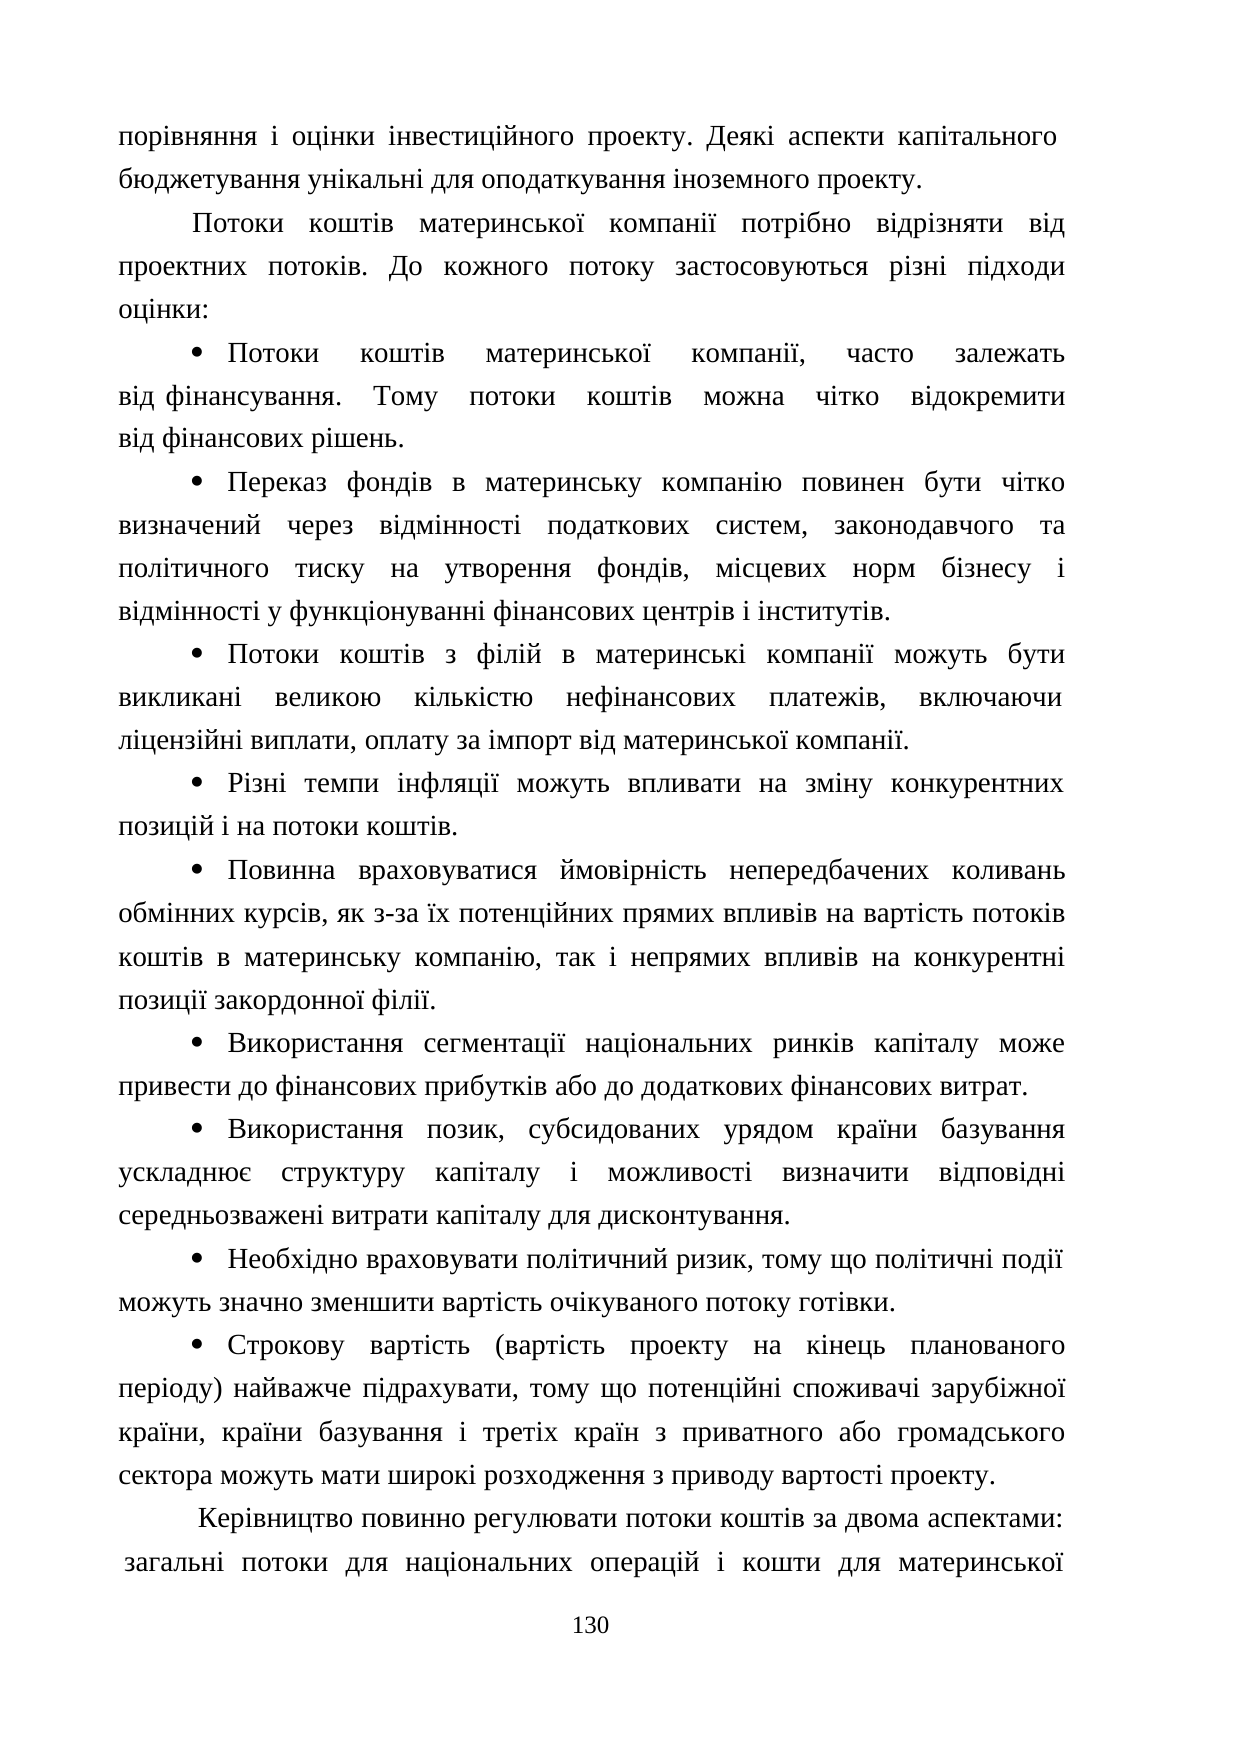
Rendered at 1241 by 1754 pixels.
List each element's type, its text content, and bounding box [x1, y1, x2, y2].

text Необхідно враховувати політичний ризик, тому що політичні події можуть значно зменшити вартість очікуваного потоку готівки. [118, 1241, 1070, 1317]
text Використання сегментації національних ринків капіталу може привести до фінансових прибутків або до додаткових фінансових витрат. [118, 1025, 1071, 1102]
text Потоки коштів з філій в материнські компанії можуть бути викликані великою кількістю нефінансових платежів, включаючи ліцензійні виплати, оплату за імпорт від материнської компанії. [118, 636, 1065, 756]
text порівняння і оцінки інвестиційного проекту. Деякі аспекти капітального бюджетування унікальні для оподаткування іноземного проекту. [118, 118, 1071, 195]
text Повинна враховуватися ймовірність непередбачених коливань обмінних курсів, як з-за їх потенційних прямих впливів на вартість потоків коштів в материнську компанію, так і непрямих впливів на конкурентні позиції закордонної філії. [118, 852, 1065, 1015]
text Переказ фондів в материнську компанію повинен бути чітко визначений через відмінності податкових систем, законодавчого та політичного тиску на утворення фондів, місцевих норм бізнесу і відмінності у функціонуванні фінансових центрів і інститутів. [118, 464, 1065, 626]
text Різні темпи інфляції можуть впливати на зміну конкурентних позицій і на потоки коштів. [118, 765, 1070, 842]
text Використання позик, субсидованих урядом країни базування ускладнює структуру капіталу і можливості визначити відповідні середньозважені витрати капіталу для дисконтування. [118, 1111, 1065, 1231]
text Потоки коштів материнської компанії потрібно відрізняти від проектних потоків. До кожного потоку застосовуються різні підходи оцінки: [118, 205, 1065, 325]
text Керівництво повинно регулювати потоки коштів за двома аспектами: загальні потоки для національних операцій і кошти для материнської [111, 1500, 1063, 1577]
text Потоки коштів материнської компанії, часто залежать від фінансування. Тому потоки коштів можна чітко відокремити від фінансових рішень. [118, 335, 1065, 454]
text 130 [572, 1610, 1154, 1639]
text Строкову вартість (вартість проекту на кінець планованого періоду) найважче підрахувати, тому що потенційні споживачі зарубіжної країни, країни базування і третіх країн з приватного або громадського сектора можуть мати широкі розходження з приводу вартості проекту. [118, 1327, 1065, 1491]
